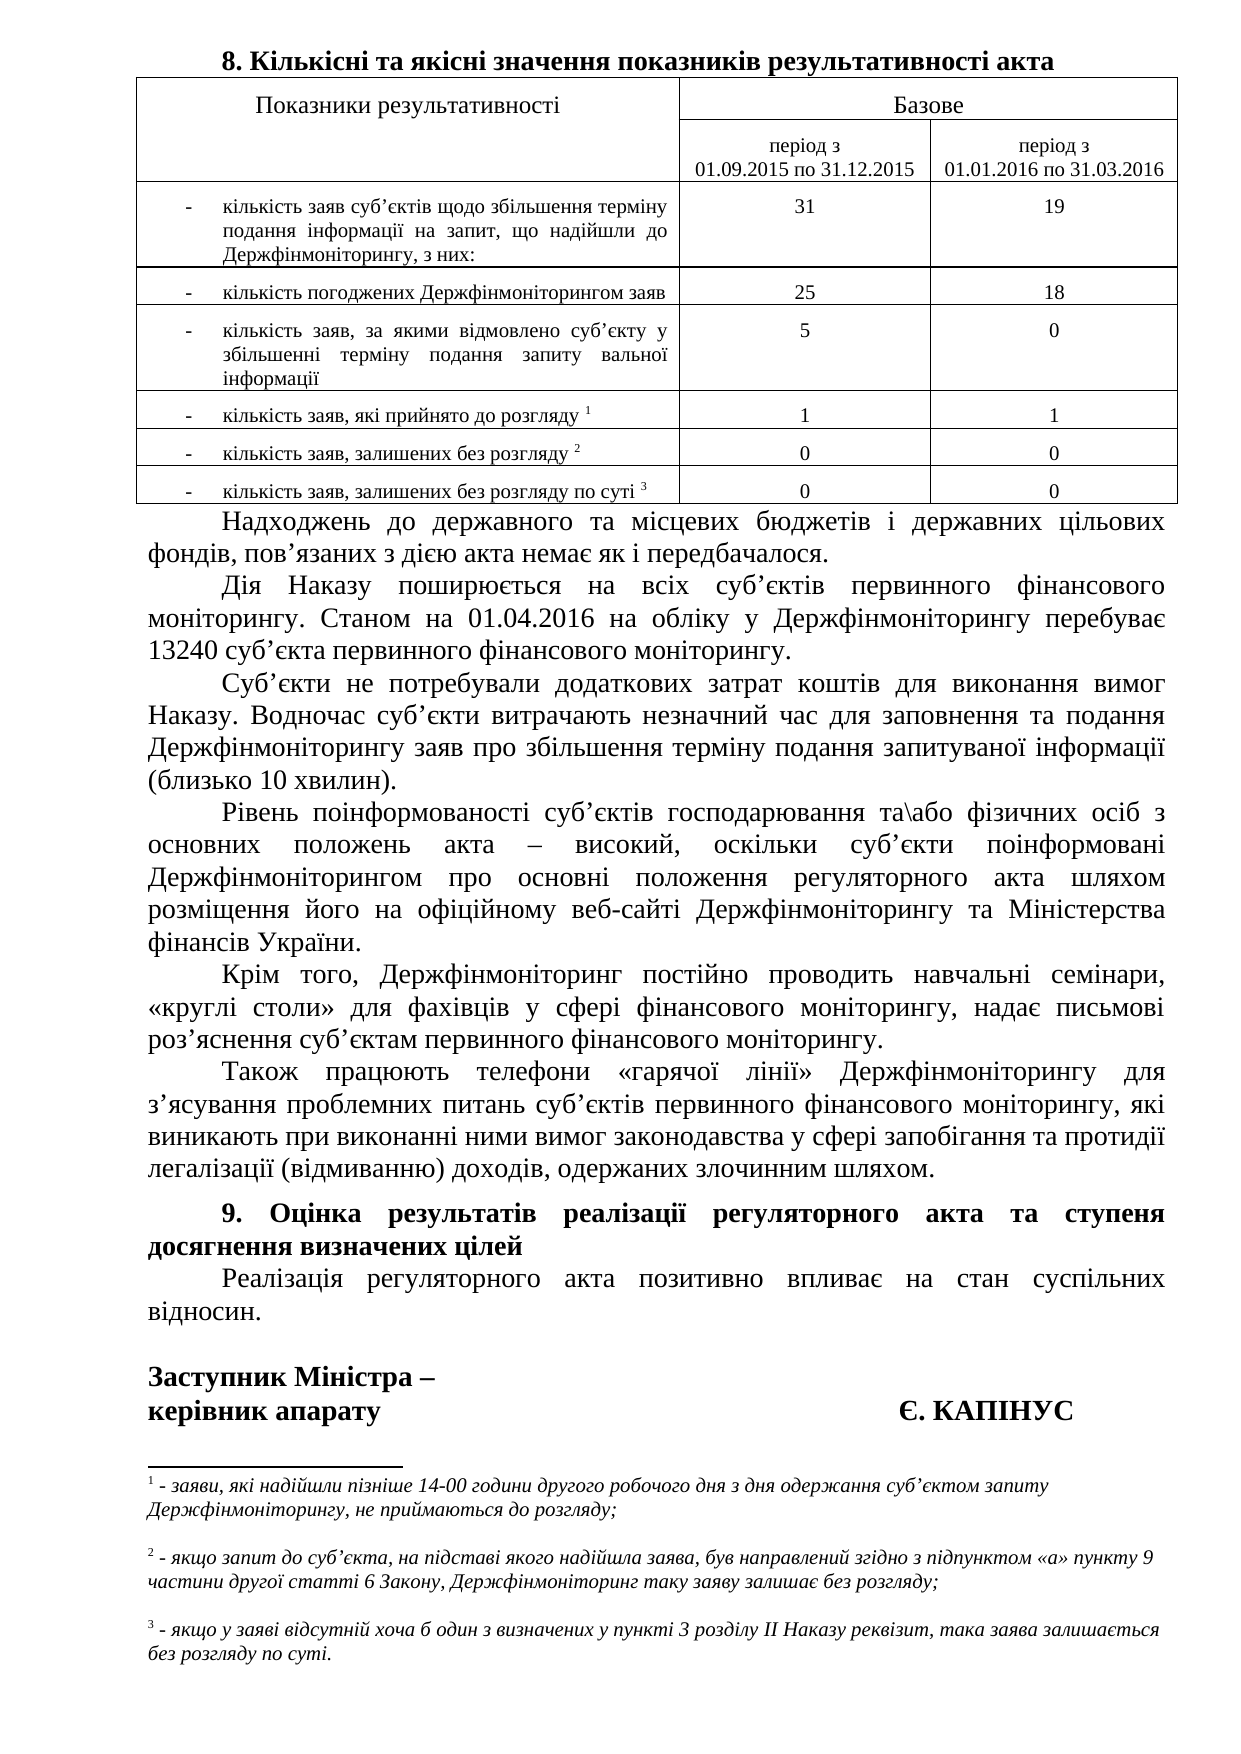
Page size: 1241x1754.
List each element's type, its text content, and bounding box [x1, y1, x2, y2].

text 9. Оцінка результатів реалізації регуляторного акта та ступеня досягнення визначених цілей [148, 1196, 1167, 1261]
table_cell кількість заяв суб’єктів щодо збільшення терміну подання інформації на запит, що надійшли до Держфінмоніторингу, з них: [137, 182, 679, 266]
table_cell 19 [931, 182, 1177, 266]
table_cell 1 [931, 391, 1177, 427]
table_cell період з 01.01.2016 по 31.03.2016 [931, 120, 1177, 181]
table_cell 5 [680, 305, 930, 390]
table_cell кількість заяв, залишених без розгляду [137, 429, 679, 465]
table_cell 1 [680, 391, 930, 427]
table_cell кількість заяв, які прийнято до розгляду [137, 391, 679, 427]
table_cell 0 [931, 466, 1177, 503]
table_cell 0 [931, 305, 1177, 390]
table_cell 25 [680, 268, 930, 304]
text Дія Наказу поширюється на всіх суб’єктів первинного фінансового моніторингу. Станом на 01.04.2016 на обліку у Держфінмоніторингу перебуває 13240 суб’єкта первинного фінансового моніторингу. [148, 568, 1167, 666]
table_header Базове [680, 78, 1177, 119]
table_cell 0 [931, 429, 1177, 465]
table_cell кількість заяв, за якими відмовлено суб’єкту у збільшенні терміну подання запиту вальної інформації [137, 305, 679, 390]
text Заступник Міністра – [148, 1359, 1167, 1393]
text Реалізація регуляторного акта позитивно впливає на стан суспільних відносин. [148, 1261, 1167, 1326]
table_cell 0 [680, 429, 930, 465]
text Рівень поінформованості суб’єктів господарювання та\або фізичних осіб з основних положень акта – високий, оскільки суб’єкти поінформовані Держфінмоніторингом про основні положення регуляторного акта шляхом розміщення його на офіційному веб-сайті Держфінмоніторингу та Міністерства фінансів України. [148, 795, 1167, 957]
text Надходжень до державного та місцевих бюджетів і державних цільових фондів, пов’язаних з дією акта немає як і передбачалося. [148, 504, 1167, 568]
table_cell 31 [680, 182, 930, 266]
table_cell 0 [680, 466, 930, 503]
table_cell 18 [931, 268, 1177, 304]
text Також працюють телефони «гарячої лінії» Держфінмоніторингу для з’ясування проблемних питань суб’єктів первинного фінансового моніторингу, які виникають при виконанні ними вимог законодавства у сфері запобігання та протидії легалізації (відмиванню) доходів, одержаних злочинним шляхом. [148, 1054, 1167, 1184]
table_cell кількість погоджених Держфінмоніторингом заяв [137, 268, 679, 304]
text Суб’єкти не потребували додаткових затрат коштів для виконання вимог Наказу. Водночас суб’єкти витрачають незначний час для заповнення та подання Держфінмоніторингу заяв про збільшення терміну подання запитуваної інформації (близько 10 хвилин). [148, 666, 1167, 795]
table_header Показники результативності [137, 78, 679, 181]
text 8. Кількісні та якісні значення показників результативності акта [148, 44, 1167, 77]
table_cell кількість заяв, залишених без розгляду по суті [137, 466, 679, 503]
text керівник апарату Є. КАПІНУС [148, 1393, 1167, 1427]
text Крім того, Держфінмоніторинг постійно проводить навчальні семінари, «круглі столи» для фахівців у сфері фінансового моніторингу, надає письмові роз’яснення суб’єктам первинного фінансового моніторингу. [148, 957, 1167, 1054]
table_cell період з 01.09.2015 по 31.12.2015 [680, 120, 930, 181]
